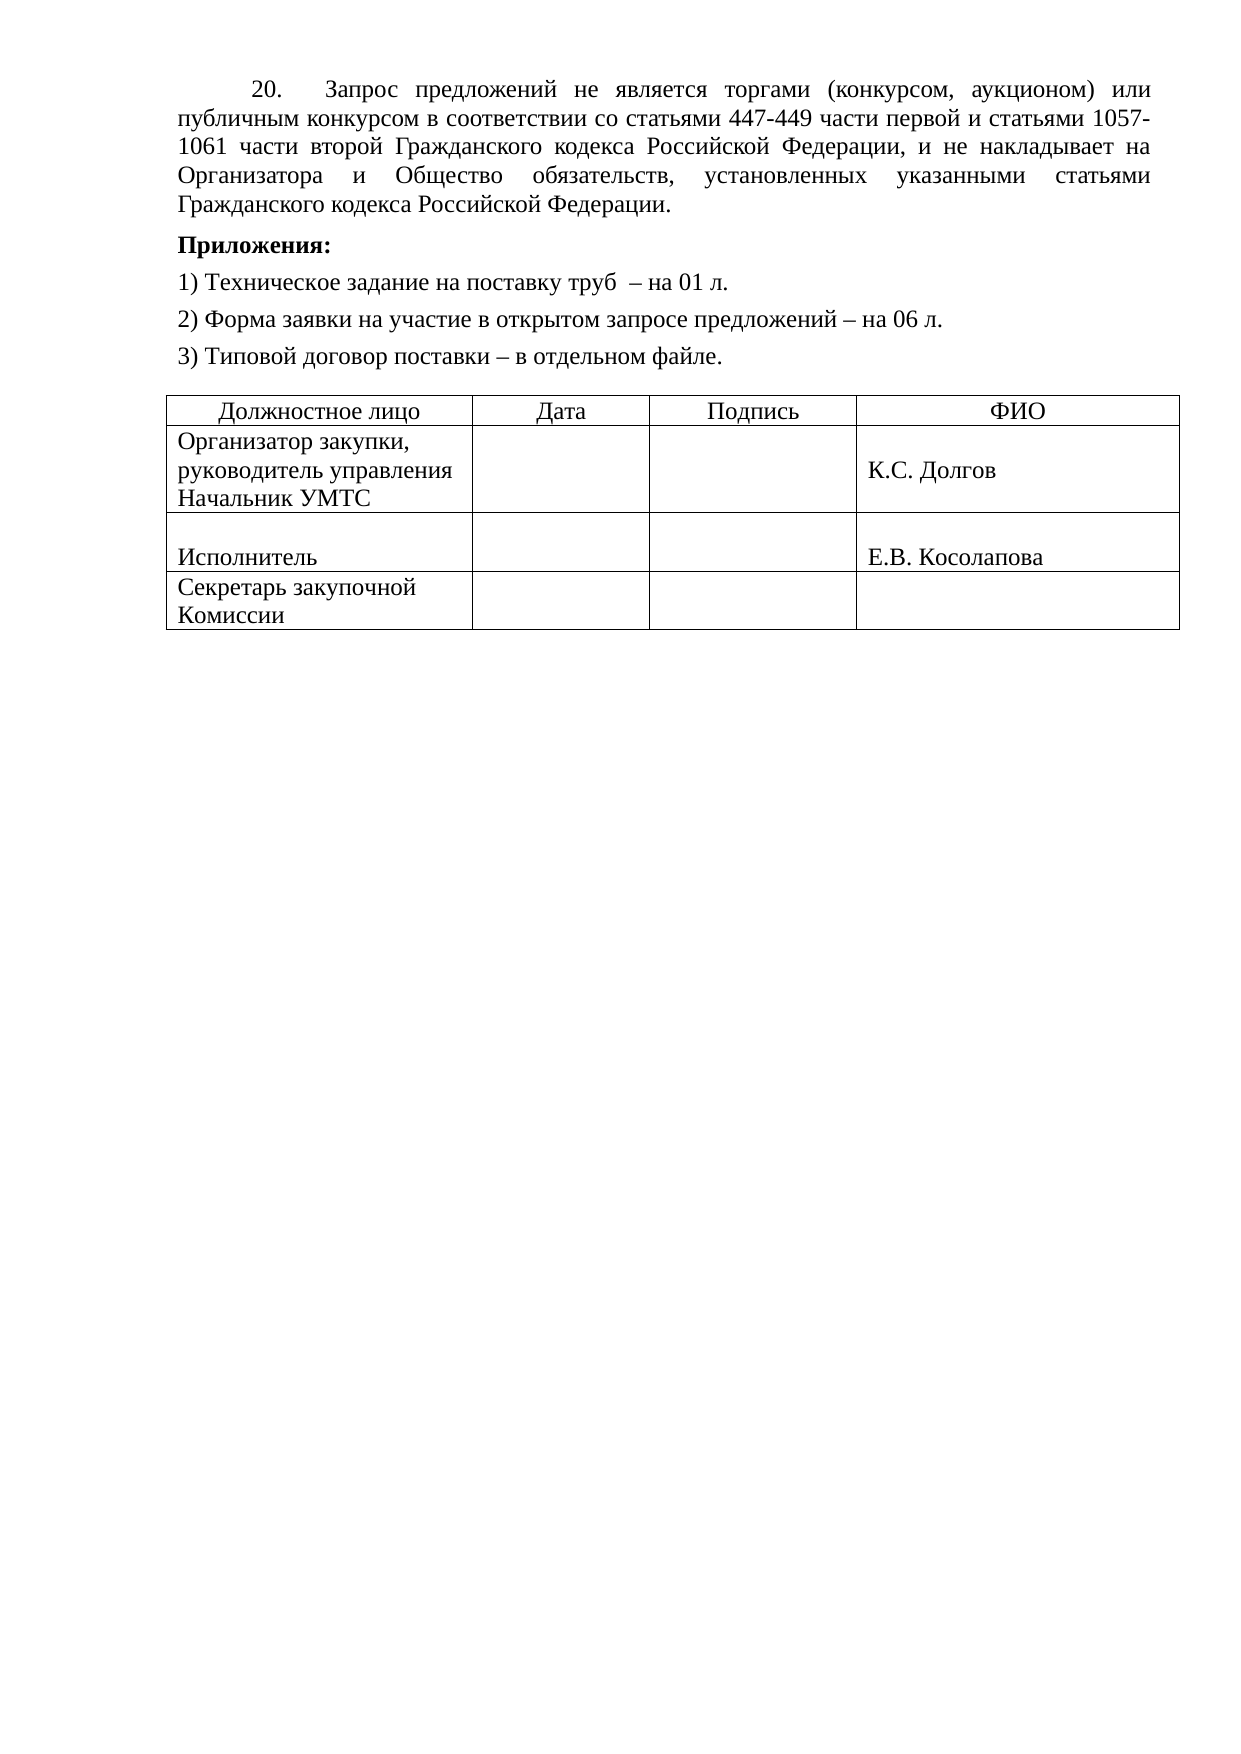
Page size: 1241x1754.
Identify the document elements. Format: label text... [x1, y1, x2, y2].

table_cell [473, 426, 649, 512]
list Запрос предложений не является торгами (конкурсом, аукционом) или публичным конкурсом в соответствии со статьями 447-449 части первой и статьями 1057-1061 части второй Гражданского кодекса Российской Федерации, и не накладывает на Организатора и Общество обязательств, установленных указанными статьями Гражданского кодекса Российской Федерации. [177, 74, 1152, 218]
table_cell Исполнитель [167, 513, 472, 571]
table_cell Организатор закупки, руководитель управления Начальник УМТС [167, 426, 472, 512]
list Форма заявки на участие в открытом запросе предложений – на 06 л. [177, 304, 1152, 333]
table_cell К.С. Долгов [857, 426, 1179, 512]
table_header Подпись [650, 396, 856, 425]
list Типовой договор поставки – в отдельном файле. [177, 341, 1152, 370]
table_cell [650, 513, 856, 571]
table_cell Е.В. Косолапова [857, 513, 1179, 571]
table_header Должностное лицо [167, 396, 472, 425]
table_cell [650, 572, 856, 629]
table_cell [857, 572, 1179, 629]
text Приложения: [177, 230, 1152, 259]
table_cell [473, 572, 649, 629]
table_cell [473, 513, 649, 571]
list Техническое задание на поставку труб – на 01 л. [177, 267, 1152, 296]
table_header Дата [473, 396, 649, 425]
table_cell [650, 426, 856, 512]
table_header ФИО [857, 396, 1179, 425]
table_cell Секретарь закупочной Комиссии [167, 572, 472, 629]
